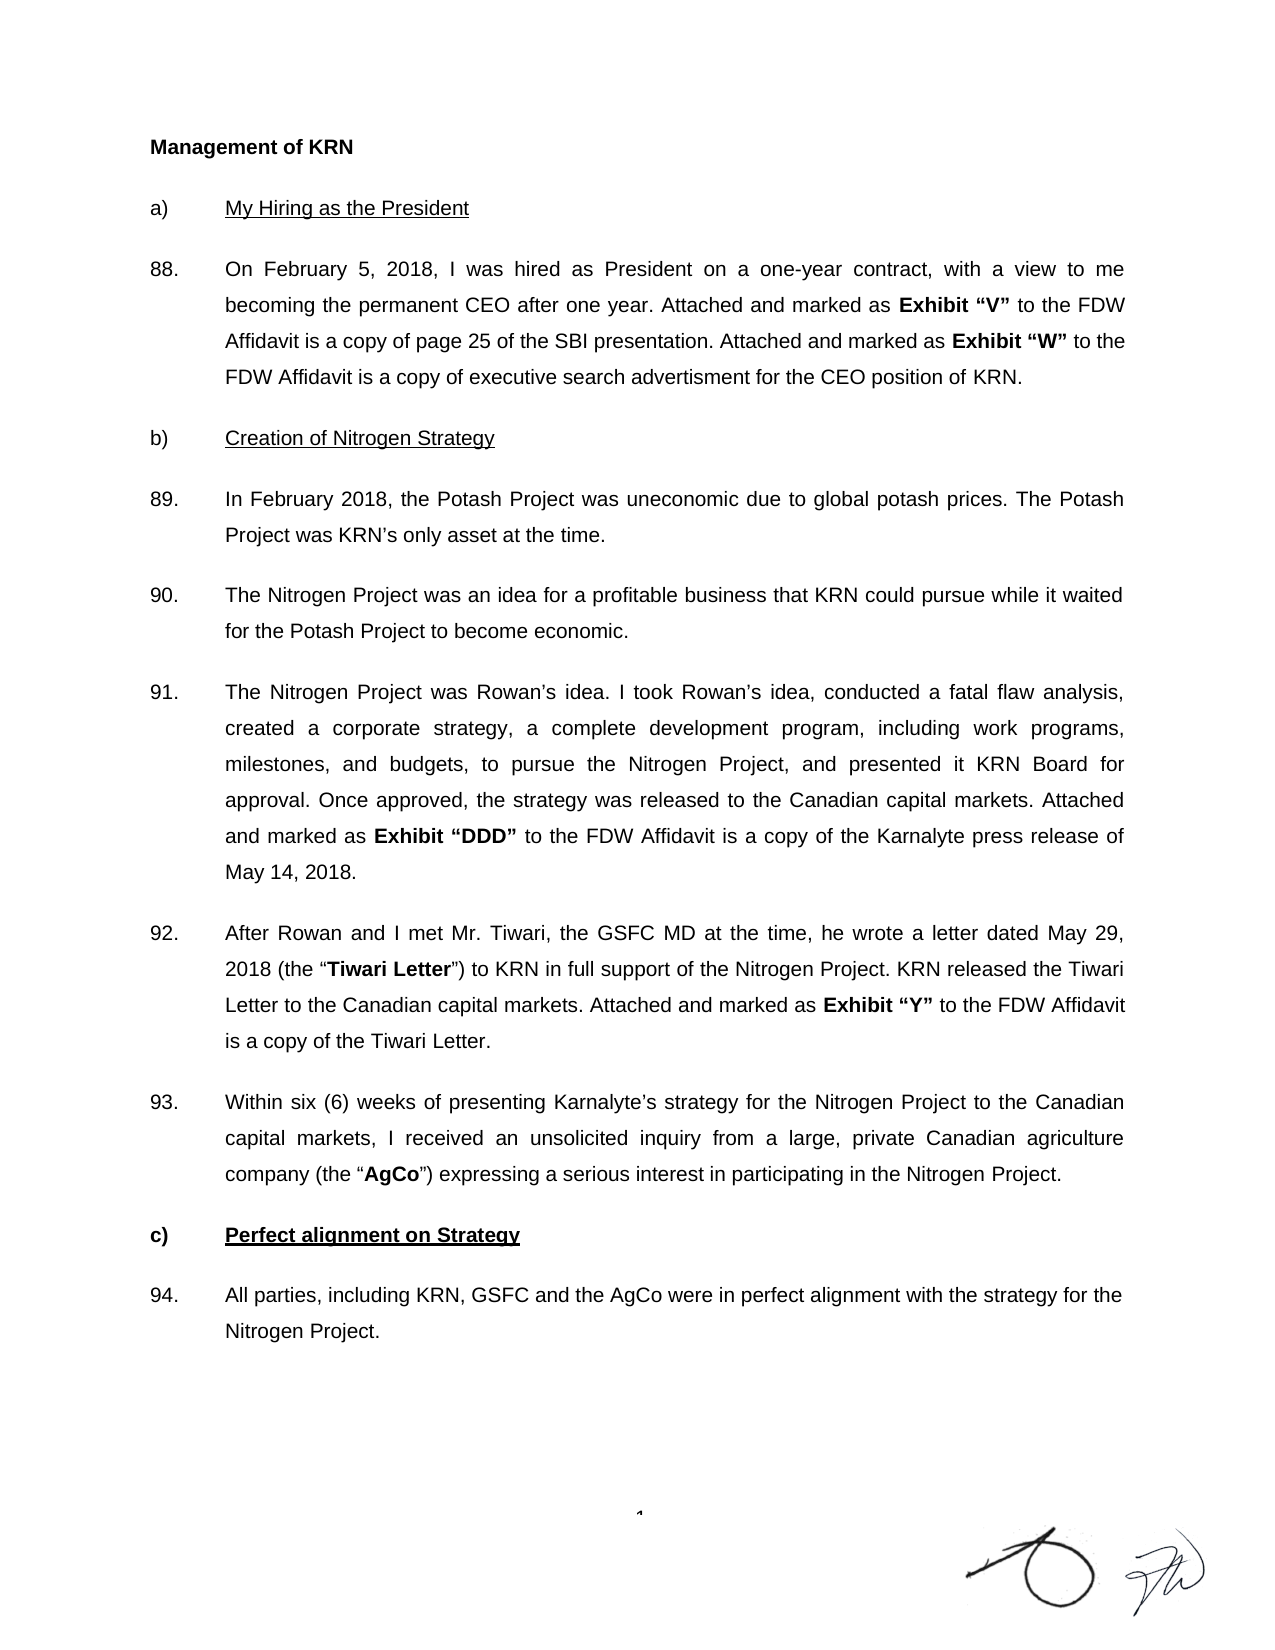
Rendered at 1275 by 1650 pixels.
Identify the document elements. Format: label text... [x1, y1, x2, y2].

picture [1120, 1527, 1210, 1619]
list In February 2018, the Potash Project was uneconomic due to global potash prices. The Potash Project was KRN’s only asset at the time. [150, 486, 1125, 546]
subtitle Perfect alignment on Strategy [150, 1222, 1246, 1246]
list My Hiring as the President [150, 196, 1246, 220]
list After Rowan and I met Mr. Tiwari, the GSFC MD at the time, he wrote a letter dated May 29, 2018 (the “Tiwari Letter”) to KRN in full support of the Nitrogen Project. KRN released the Tiwari Letter to the Canadian capital markets. Attached and marked as Exhibit “Y” to the FDW Affidavit is a copy of the Tiwari Letter. [150, 921, 1125, 1053]
list Creation of Nitrogen Strategy [150, 426, 1246, 449]
list All parties, including KRN, GSFC and the AgCo were in perfect alignment with the strategy for the Nitrogen Project. [150, 1283, 1125, 1343]
list The Nitrogen Project was Rowan’s idea. I took Rowan’s idea, conducted a fatal flaw analysis, created a corporate strategy, a complete development program, including work programs, milestones, and budgets, to pursue the Nitrogen Project, and presented it KRN Board for approval. Once approved, the strategy was released to the Canadian capital markets. Attached and marked as Exhibit “DDD” to the FDW Affidavit is a copy of the Karnalyte press release of May 14, 2018. [150, 680, 1125, 884]
list On February 5, 2018, I was hired as President on a one-year contract, with a view to me becoming the permanent CEO after one year. Attached and marked as Exhibit “V” to the FDW Affidavit is a copy of page 25 of the SBI presentation. Attached and marked as Exhibit “W” to the FDW Affidavit is a copy of executive search advertisment for the CEO position of KRN. [150, 257, 1125, 388]
list The Nitrogen Project was an idea for a profitable business that KRN could pursue while it waited for the Potash Project to become economic. [150, 583, 1125, 643]
list Within six (6) weeks of presenting Karnalyte’s strategy for the Nitrogen Project to the Canadian capital markets, I received an unsolicited inquiry from a large, private Canadian agriculture company (the “AgCo”) expressing a serious interest in participating in the Nitrogen Project. [150, 1090, 1125, 1186]
subtitle Management of KRN [150, 135, 1246, 159]
picture [960, 1521, 1104, 1613]
